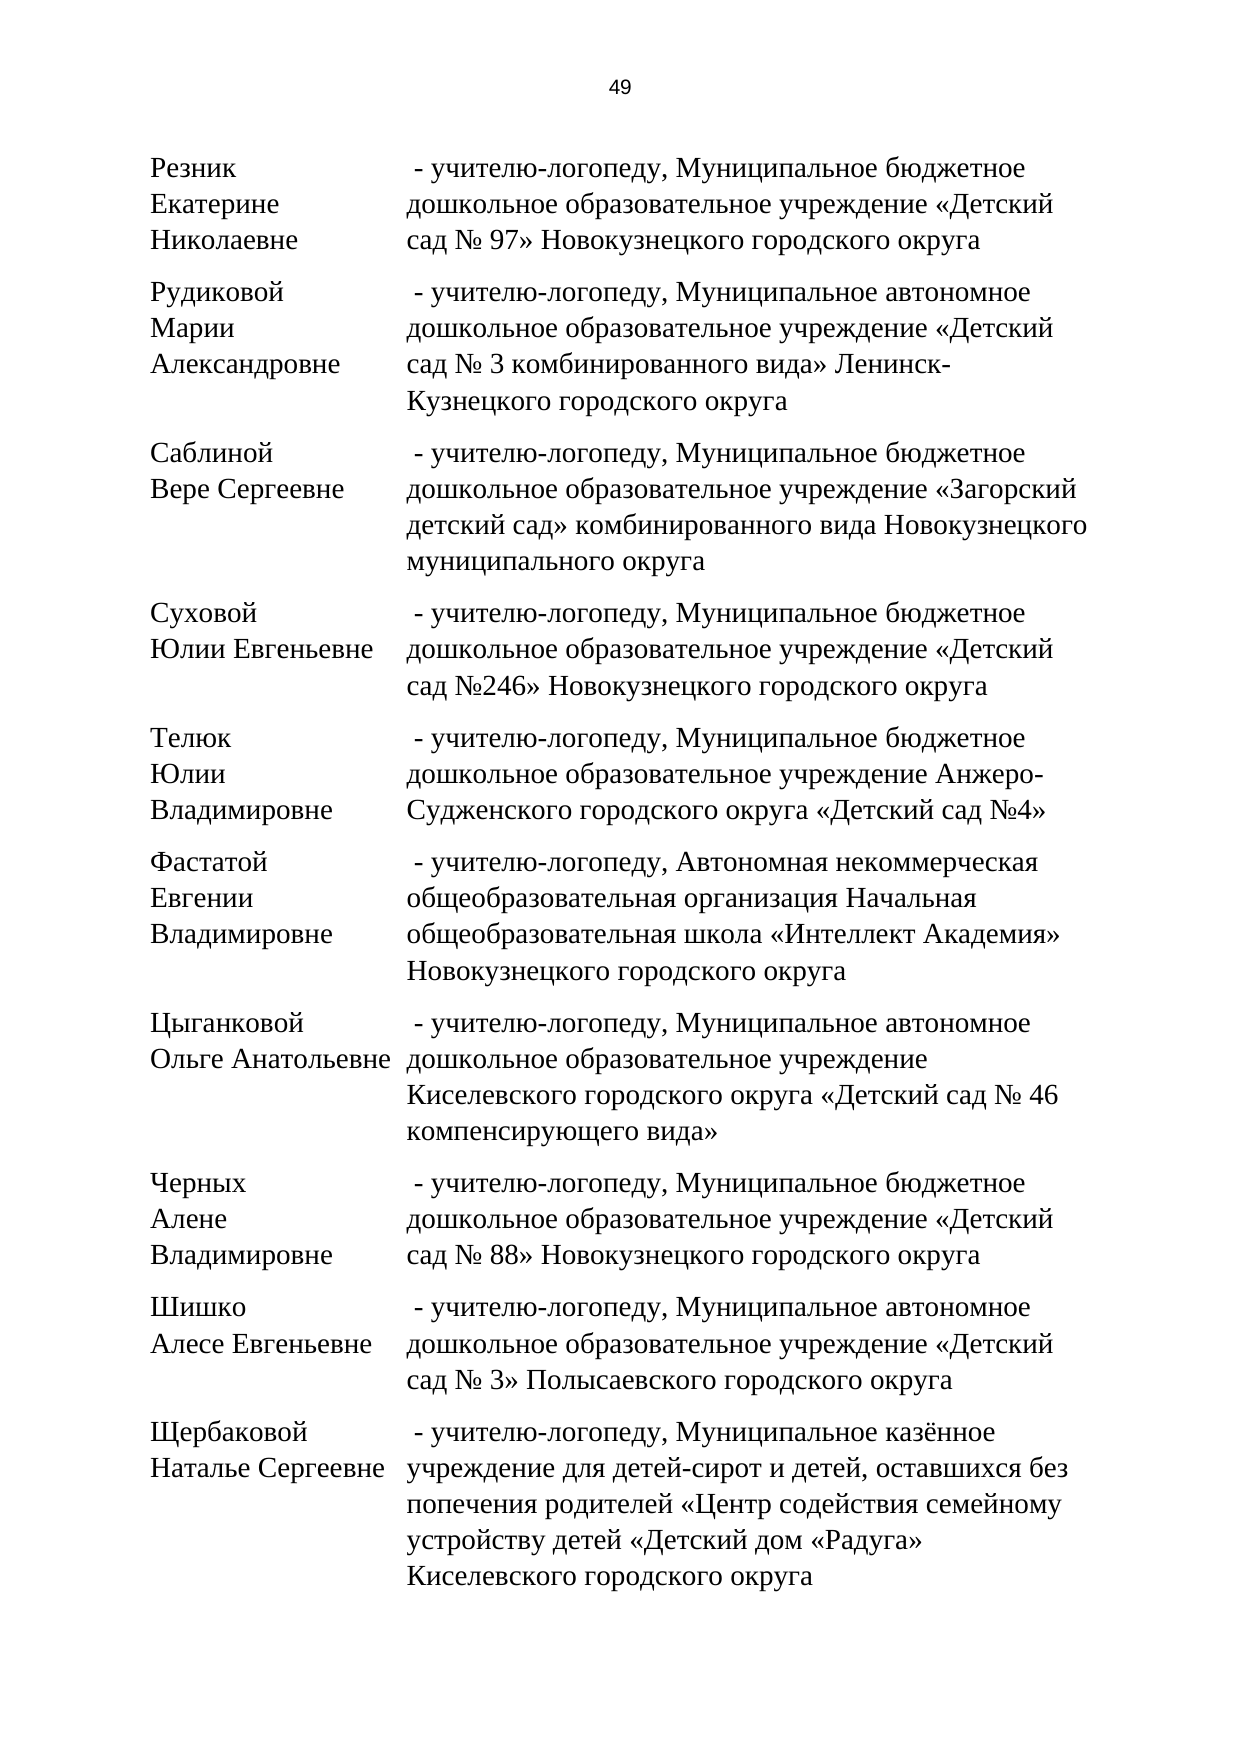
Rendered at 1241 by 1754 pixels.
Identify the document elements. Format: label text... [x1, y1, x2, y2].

table_cell - учителю-логопеду, Муниципальное бюджетное дошкольное образовательное учреждение «Загорский детский сад» комбинированного вида Новокузнецкого муниципального округа [405, 435, 1091, 595]
table_cell Щербаковой Наталье Сергеевне [149, 1414, 405, 1611]
table_cell - учителю-логопеду, Муниципальное казённое учреждение для детей-сирот и детей, оставшихся без попечения родителей «Центр содействия семейному устройству детей «Детский дом «Радуга» Киселевского городского округа [405, 1414, 1091, 1611]
table_cell - учителю-логопеду, Муниципальное бюджетное дошкольное образовательное учреждение Анжеро-Судженского городского округа «Детский сад №4» [405, 720, 1091, 844]
table_cell Черных Алене Владимировне [149, 1165, 405, 1289]
table_cell - учителю-логопеду, Муниципальное автономное дошкольное образовательное учреждение «Детский сад № 3» Полысаевского городского округа [405, 1290, 1091, 1414]
table_cell - учителю-логопеду, Муниципальное автономное дошкольное образовательное учреждение «Детский сад № 3 комбинированного вида» Ленинск-Кузнецкого городского округа [405, 274, 1091, 435]
table_cell - учителю-логопеду, Муниципальное автономное дошкольное образовательное учреждение Киселевского городского округа «Детский сад № 46 компенсирующего вида» [405, 1005, 1091, 1165]
table_cell - учителю-логопеду, Муниципальное бюджетное дошкольное образовательное учреждение «Детский сад № 97» Новокузнецкого городского округа [405, 150, 1091, 274]
table_cell - учителю-логопеду, Муниципальное бюджетное дошкольное образовательное учреждение «Детский сад № 88» Новокузнецкого городского округа [405, 1165, 1091, 1289]
table_cell Цыганковой Ольге Анатольевне [149, 1005, 405, 1165]
table_cell Фастатой Евгении Владимировне [149, 844, 405, 1005]
table_cell Резник Екатерине Николаевне [149, 150, 405, 274]
table_cell Саблиной Вере Сергеевне [149, 435, 405, 595]
table_cell - учителю-логопеду, Автономная некоммерческая общеобразовательная организация Начальная общеобразовательная школа «Интеллект Академия» Новокузнецкого городского округа [405, 844, 1091, 1005]
table_cell Телюк Юлии Владимировне [149, 720, 405, 844]
table_cell Суховой Юлии Евгеньевне [149, 595, 405, 720]
table_cell - учителю-логопеду, Муниципальное бюджетное дошкольное образовательное учреждение «Детский сад №246» Новокузнецкого городского округа [405, 595, 1091, 720]
table_cell Рудиковой Марии Александровне [149, 274, 405, 435]
table_cell Шишко Алесе Евгеньевне [149, 1290, 405, 1414]
